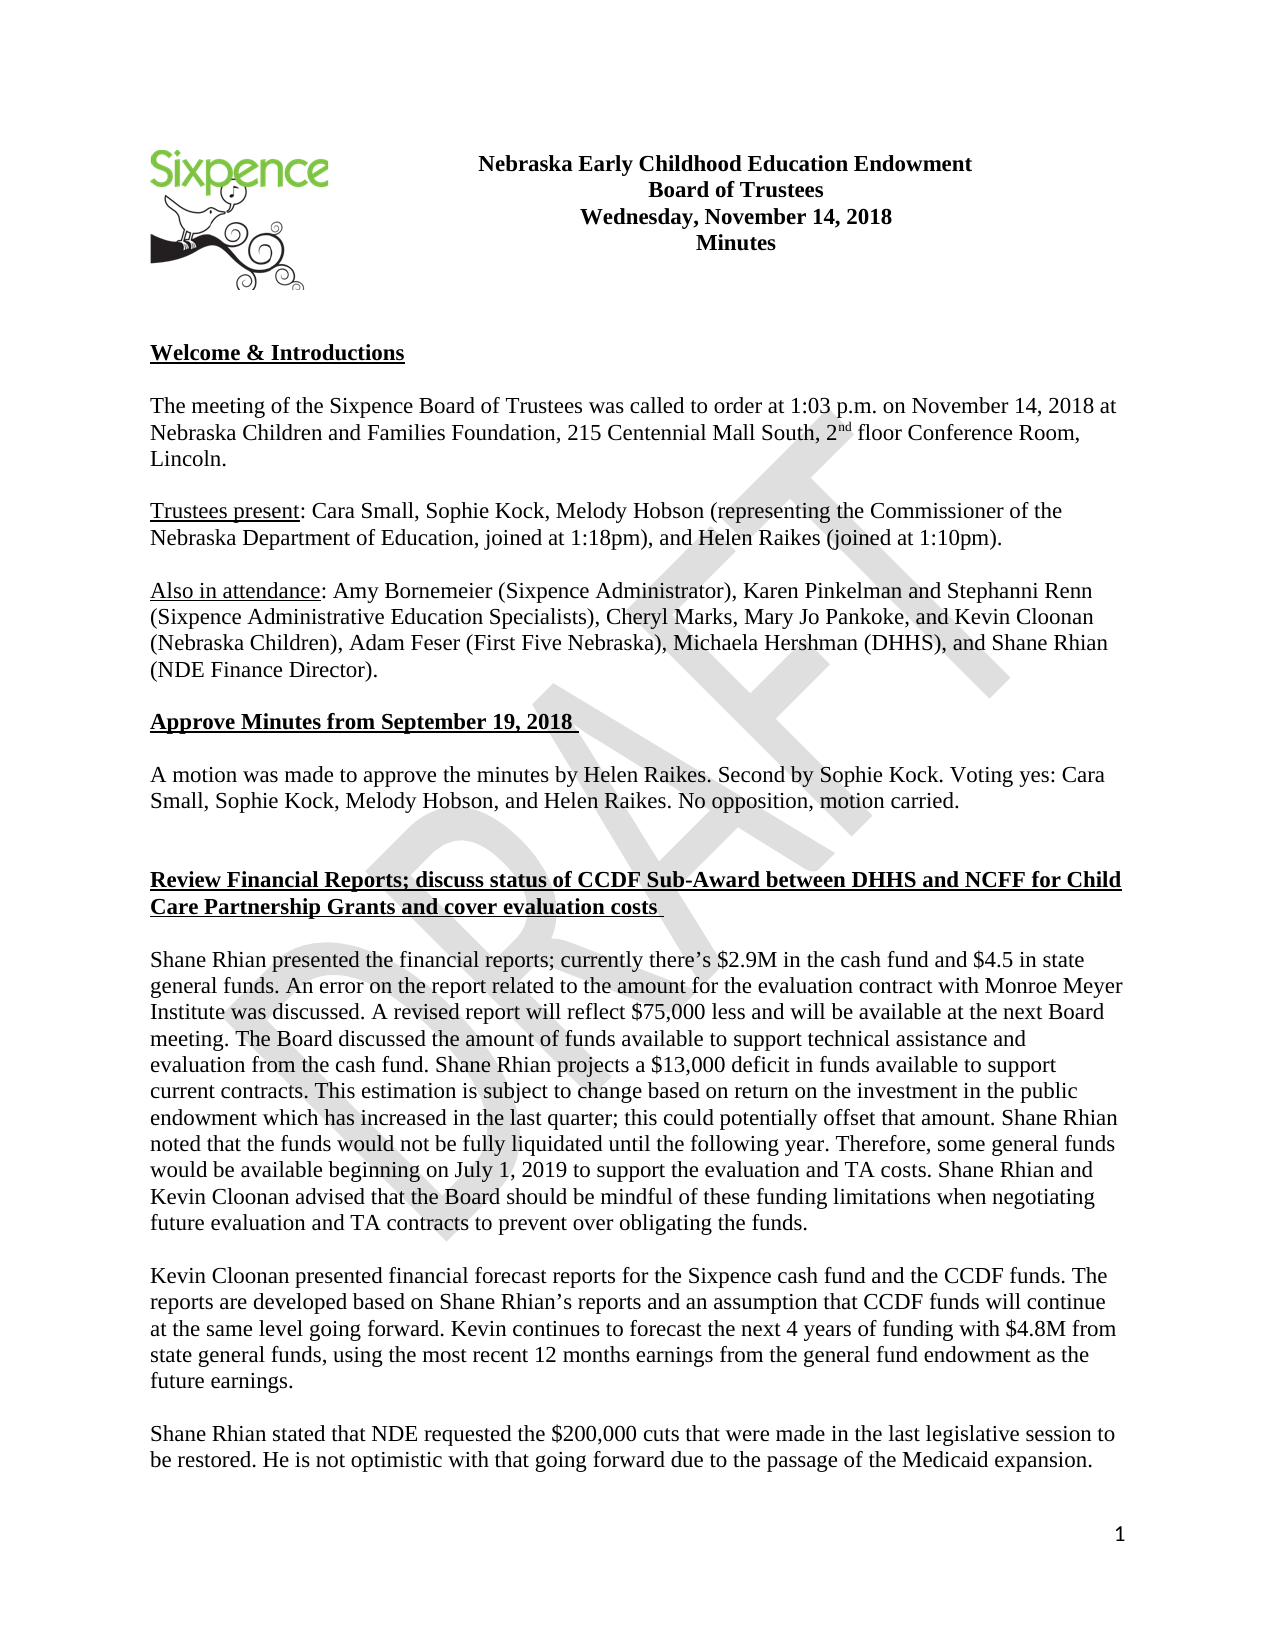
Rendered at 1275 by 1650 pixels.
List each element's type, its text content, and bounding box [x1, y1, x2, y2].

text Wednesday, November 14, 2018 [329, 203, 1125, 229]
text Also in attendance: Amy Bornemeier (Sixpence Administrator), Karen Pinkelman and Stephanni Renn (Sixpence Administrative Education Specialists), Cheryl Marks, Mary Jo Pankoke, and Kevin Cloonan (Nebraska Children), Adam Feser (First Five Nebraska), Michaela Hershman (DHHS), and Shane Rhian (NDE Finance Director). [150, 577, 1125, 682]
text Minutes [329, 229, 1125, 255]
text A motion was made to approve the minutes by Helen Raikes. Second by Sophie Kock. Voting yes: Cara Small, Sophie Kock, Melody Hobson, and Helen Raikes. No opposition, motion carried. [150, 761, 1125, 814]
text Trustees present: Cara Small, Sophie Kock, Melody Hobson (representing the Commissioner of the Nebraska Department of Education, joined at 1:18pm), and Helen Raikes (joined at 1:10pm). [150, 498, 1125, 550]
text Shane Rhian presented the financial reports; currently there’s $2.9M in the cash fund and $4.5 in state general funds. An error on the report related to the amount for the evaluation contract with Monroe Meyer Institute was discussed. A revised report will reflect $75,000 less and will be available at the next Board meeting. The Board discussed the amount of funds available to support technical assistance and evaluation from the cash fund. Shane Rhian projects a $13,000 deficit in funds available to support current contracts. This estimation is subject to change based on return on the investment in the public endowment which has increased in the last quarter; this could potentially offset that amount. Shane Rhian noted that the funds would not be fully liquidated until the following year. Therefore, some general funds would be available beginning on July 1, 2019 to support the evaluation and TA costs. Shane Rhian and Kevin Cloonan advised that the Board should be mindful of these funding limitations when negotiating future evaluation and TA contracts to prevent over obligating the funds. [150, 946, 1125, 1236]
text Approve Minutes from September 19, 2018 [150, 708, 1125, 735]
picture [150, 150, 329, 290]
text The meeting of the Sixpence Board of Trustees was called to order at 1:03 p.m. on November 14, 2018 at Nebraska Children and Families Foundation, 215 Centennial Mall South, 2nd floor Conference Room, Lincoln. [150, 392, 1125, 471]
text Shane Rhian stated that NDE requested the $200,000 cuts that were made in the last legislative session to be restored. He is not optimistic with that going forward due to the passage of the Medicaid expansion. [150, 1420, 1125, 1473]
text Kevin Cloonan presented financial forecast reports for the Sixpence cash fund and the CCDF funds. The reports are developed based on Shane Rhian’s reports and an assumption that CCDF funds will continue at the same level going forward. Kevin continues to forecast the next 4 years of funding with $4.8M from state general funds, using the most recent 12 months earnings from the general fund endowment as the future earnings. [150, 1262, 1125, 1394]
text Nebraska Early Childhood Education Endowment [329, 150, 1125, 176]
text Board of Trustees [329, 176, 1125, 203]
text Review Financial Reports; discuss status of CCDF Sub-Award between DHHS and NCFF for Child Care Partnership Grants and cover evaluation costs [150, 867, 1125, 919]
text Welcome & Introductions [150, 339, 1125, 366]
